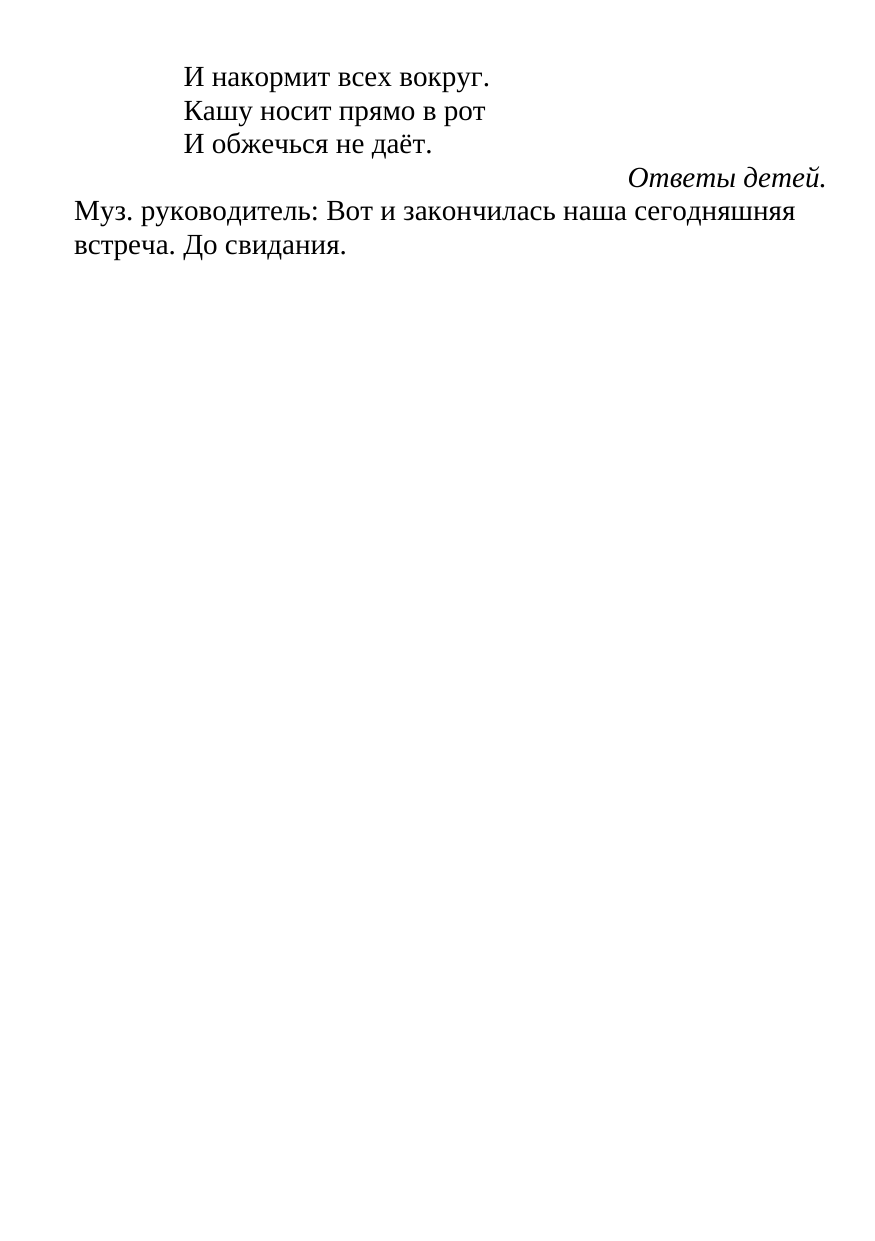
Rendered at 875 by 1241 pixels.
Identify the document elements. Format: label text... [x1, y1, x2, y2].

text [74, 59, 827, 160]
text Муз. руководитель: Вот и закончилась наша сегодняшняя встреча. До свидания. [74, 193, 827, 289]
text Ответы детей. [74, 160, 827, 193]
